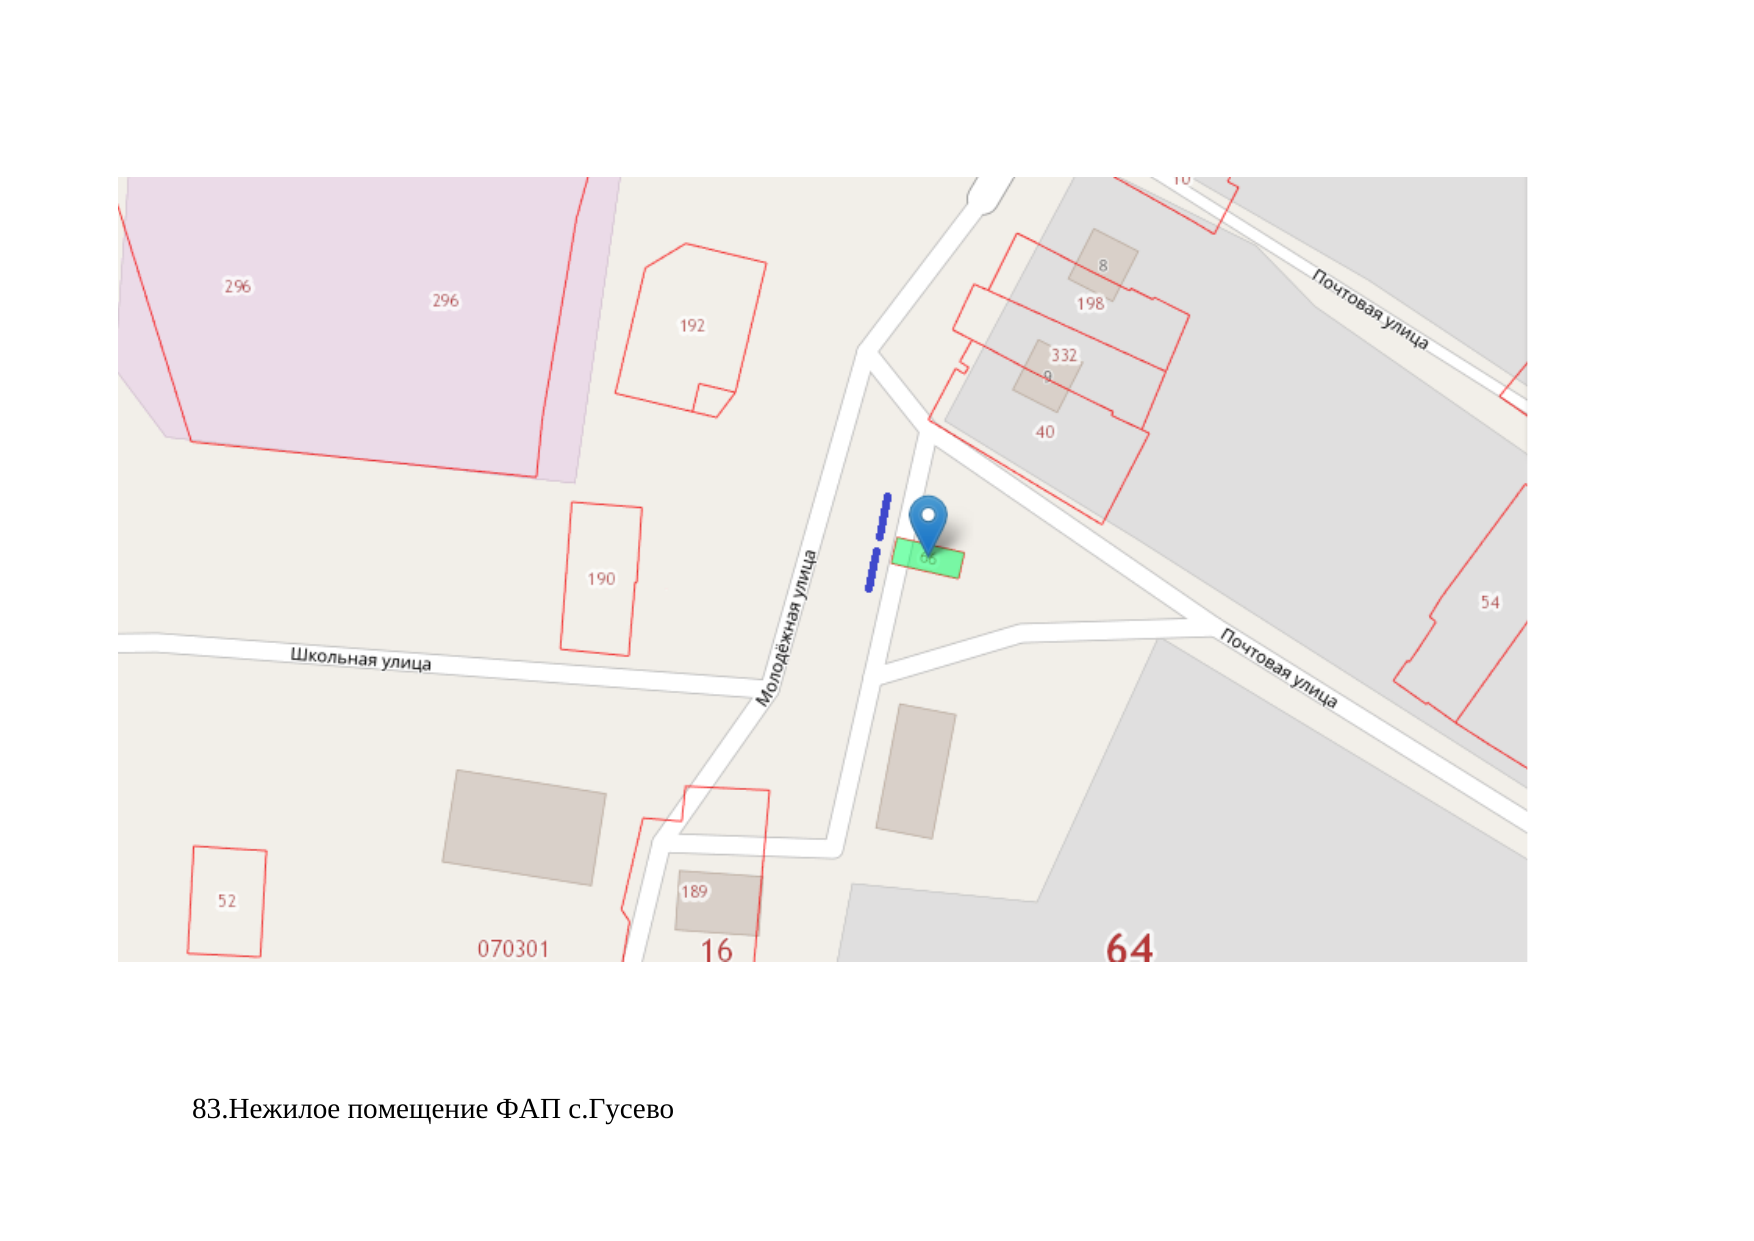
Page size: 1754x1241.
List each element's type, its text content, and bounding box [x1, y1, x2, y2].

text 83.Нежилое помещение ФАП с.Гусево [118, 1091, 1636, 1125]
picture [118, 177, 1528, 962]
